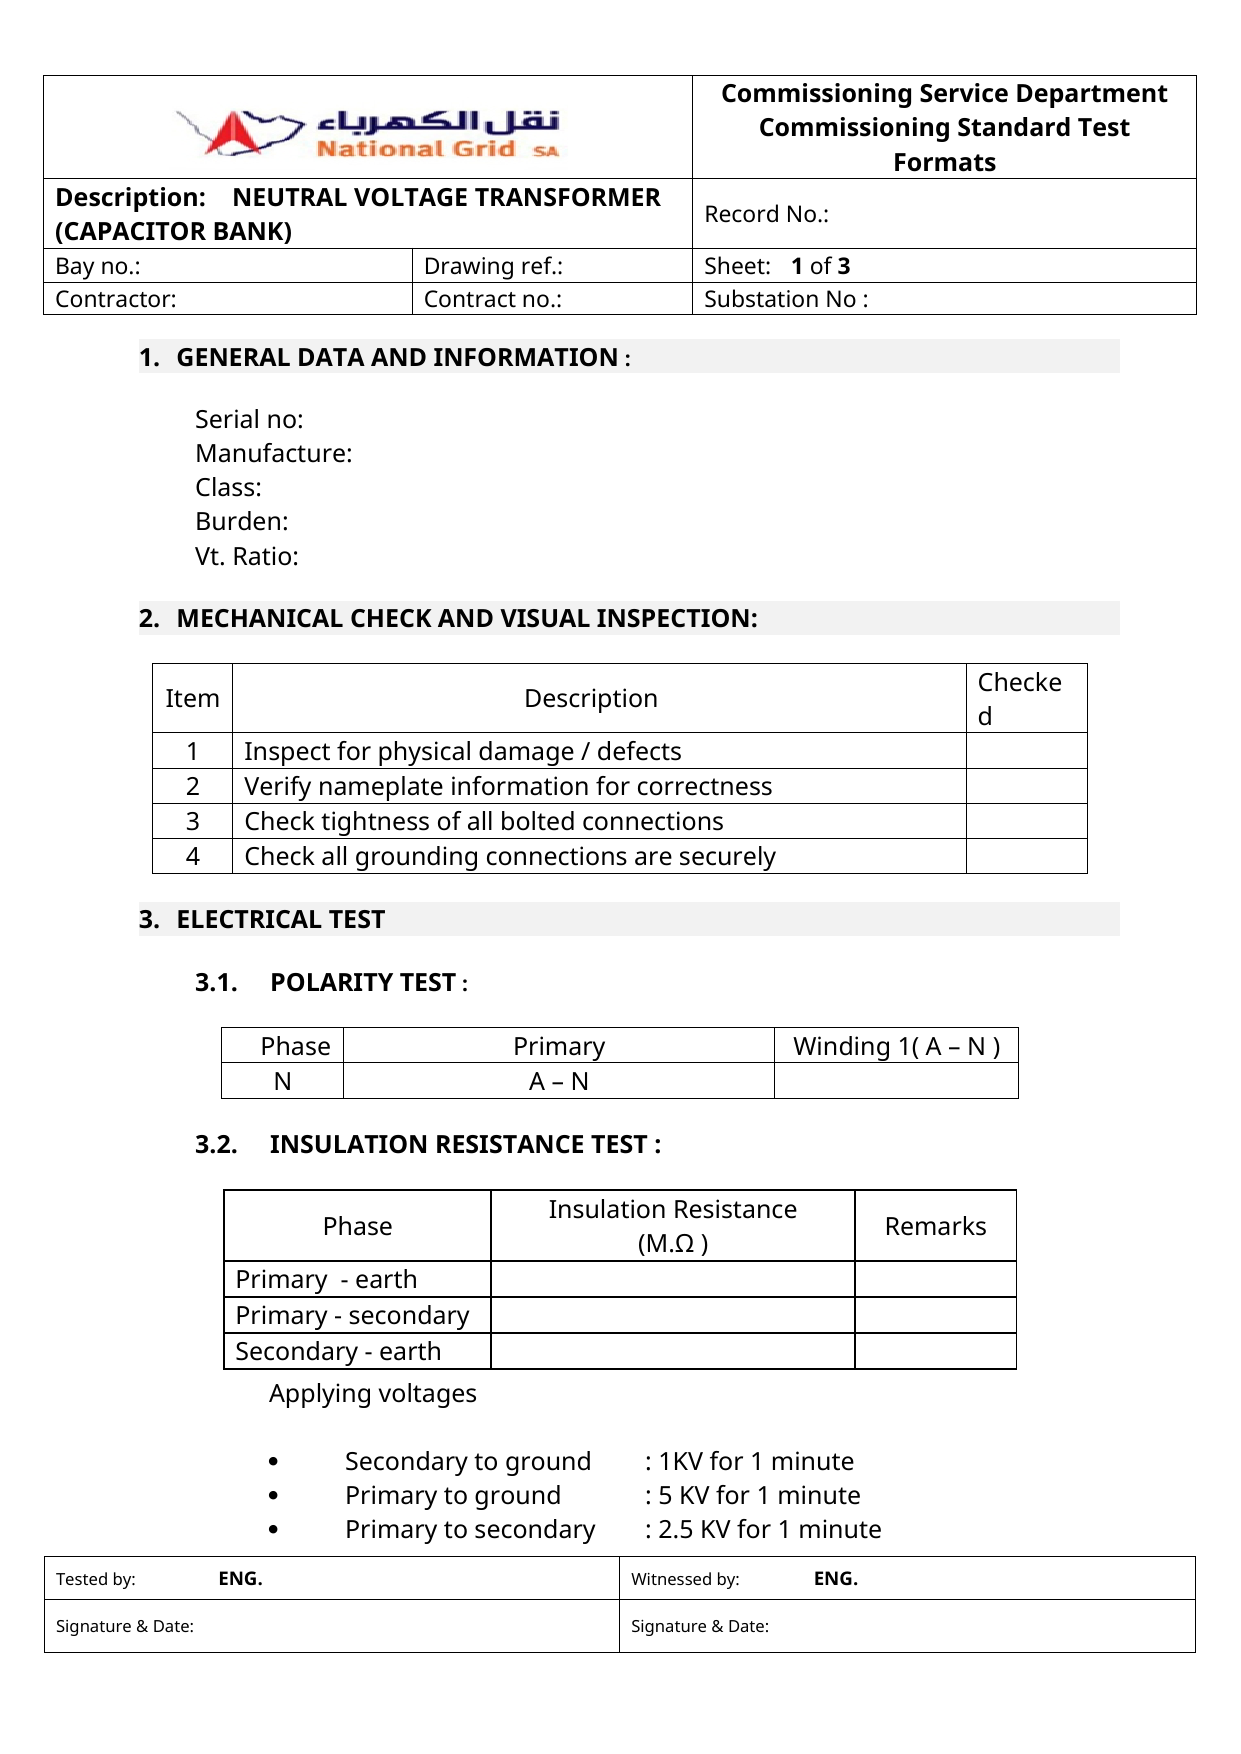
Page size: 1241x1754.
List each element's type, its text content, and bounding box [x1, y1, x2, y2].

table_header Primary [344, 1028, 774, 1062]
list GENERAL DATA AND INFORMATION : [139, 339, 1120, 373]
table_header Phase [222, 1028, 343, 1062]
list MECHANICAL CHECK AND VISUAL INSPECTION: [139, 601, 1120, 635]
table_header Item [153, 664, 232, 732]
table_cell Inspect for physical damage / defects [233, 733, 966, 767]
table_cell [856, 1334, 1016, 1368]
text Burden: [195, 504, 1120, 538]
table_cell 4 [153, 839, 232, 873]
table_cell [967, 769, 1087, 802]
table_header Remarks [856, 1191, 1016, 1259]
table_cell N [222, 1063, 343, 1097]
text Serial no: [195, 402, 1120, 436]
table_cell [856, 1298, 1016, 1332]
table_header [233, 664, 411, 732]
table_header Insulation Resistance (M.Ω ) [492, 1191, 854, 1259]
table_cell Verify nameplate information for correctness [233, 769, 966, 802]
table_cell Primary - secondary [225, 1298, 490, 1332]
table_cell [967, 733, 1087, 767]
table_cell 3 [153, 804, 232, 838]
table_cell Secondary - earth [225, 1334, 490, 1368]
list ELECTRICAL TEST [139, 902, 1120, 936]
table_cell [775, 1063, 1018, 1097]
list INSULATION RESISTANCE TEST : [195, 1127, 1120, 1161]
table_cell [967, 839, 1087, 873]
table_header Phase [225, 1191, 490, 1259]
table_cell [492, 1334, 854, 1368]
table_header [411, 664, 509, 732]
table_cell 2 [153, 769, 232, 802]
text Manufacture: [195, 436, 1120, 470]
text Class: [195, 470, 1120, 504]
table_header [771, 664, 966, 732]
table_cell Check all grounding connections are securely [233, 839, 966, 873]
table_cell [492, 1298, 854, 1332]
table_header Checked [967, 664, 1087, 732]
table_cell [967, 804, 1087, 838]
table_cell Primary - earth [225, 1262, 490, 1296]
list Secondary to ground : 1KV for 1 minute [269, 1444, 1120, 1478]
table_header [674, 664, 771, 732]
list POLARITY TEST : [195, 965, 1120, 999]
table_cell Check tightness of all bolted connections [233, 804, 966, 838]
table_header Description [509, 664, 673, 732]
text Applying voltages [269, 1376, 1120, 1410]
table_cell A – N [344, 1063, 774, 1097]
table_header Winding 1( A – N ) [775, 1028, 1018, 1062]
table_cell [492, 1262, 854, 1296]
table_cell 1 [153, 733, 232, 767]
list Primary to secondary : 2.5 KV for 1 minute [269, 1512, 1120, 1546]
picture [168, 96, 569, 170]
text Vt. Ratio: [195, 538, 1120, 572]
list Primary to ground : 5 KV for 1 minute [269, 1478, 1120, 1512]
table_cell [856, 1262, 1016, 1296]
